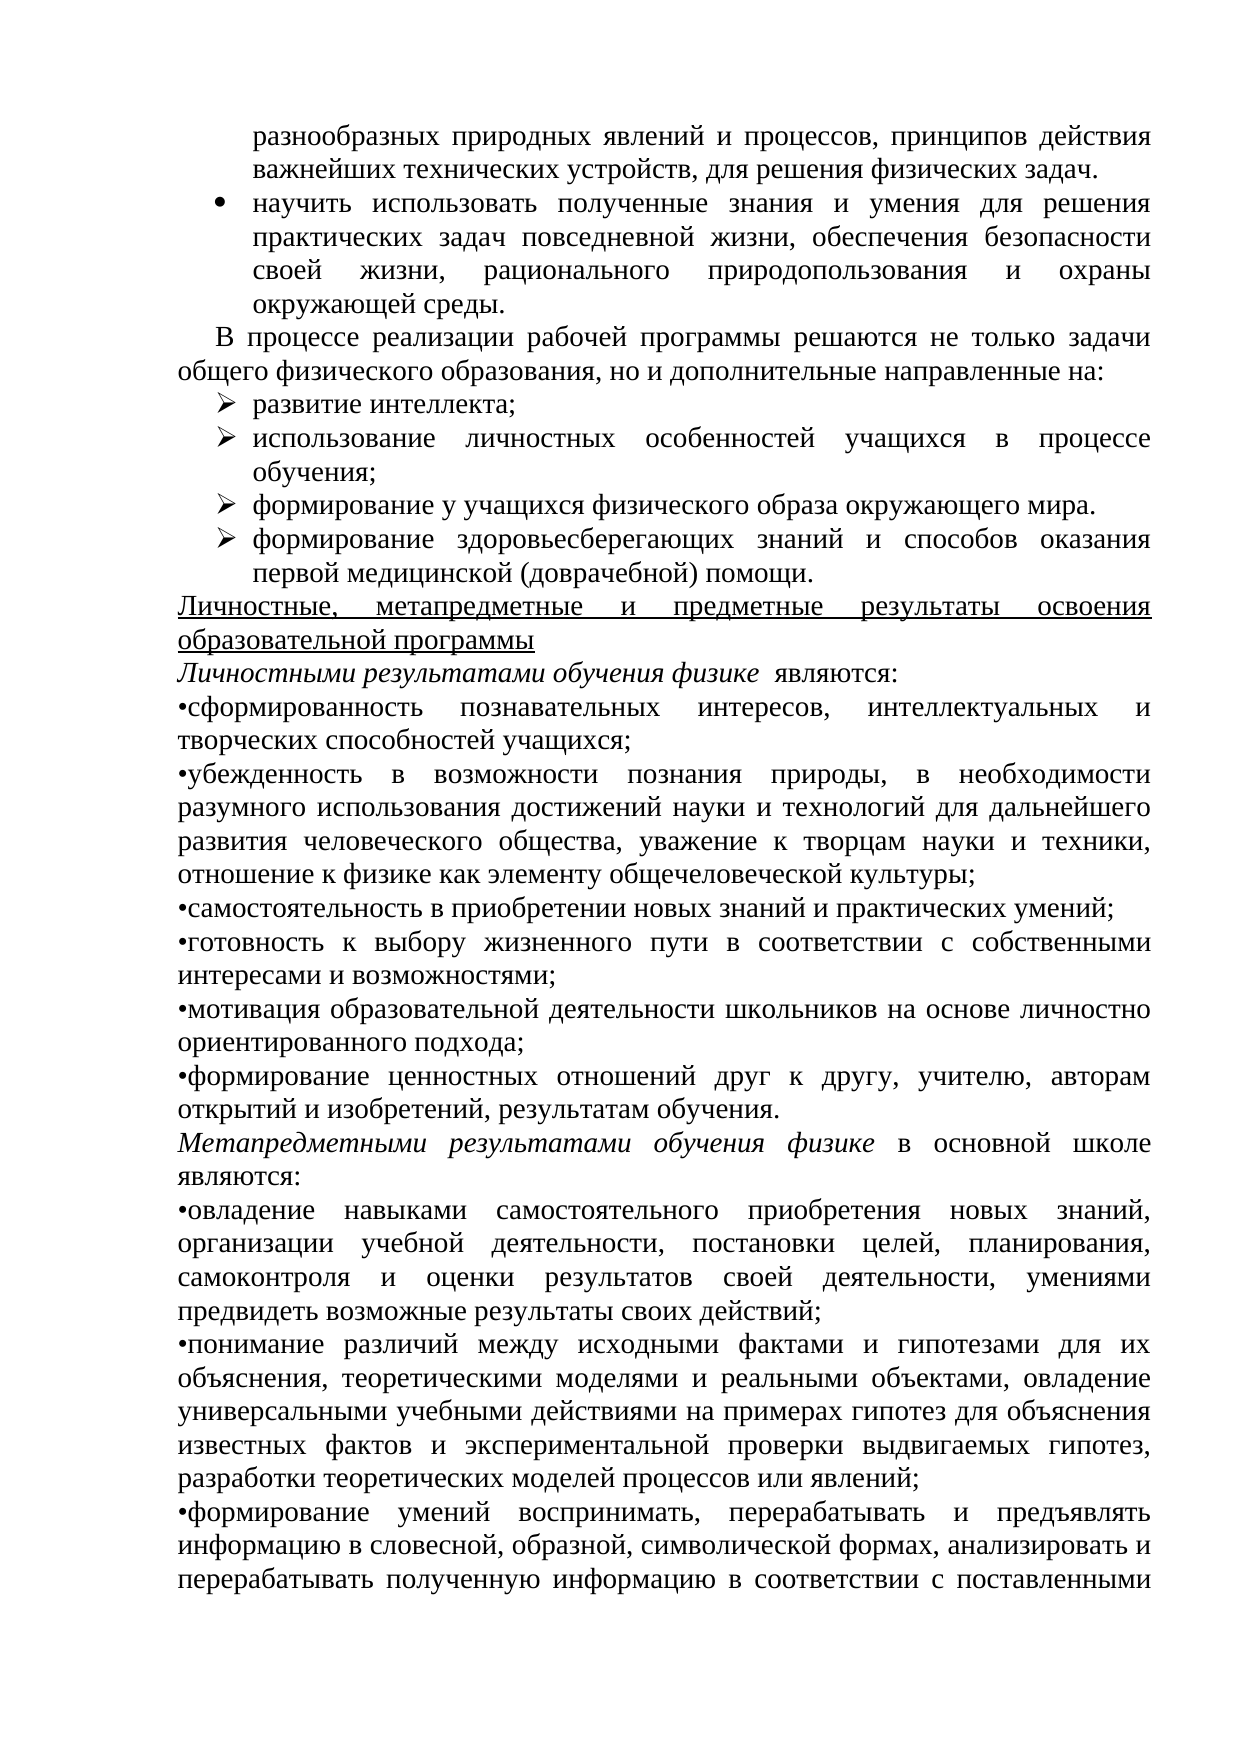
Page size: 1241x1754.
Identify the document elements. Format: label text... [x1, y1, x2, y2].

text •формирование ценностных отношений друг к другу, учителю, авторам открытий и изобретений, результатам обучения. [177, 1058, 1152, 1125]
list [215, 118, 1152, 185]
list формирование здоровьесберегающих знаний и способов оказания первой медицинской (доврачебной) помощи. [215, 521, 1152, 588]
text •овладение навыками самостоятельного приобретения новых знаний, организации учебной деятельности, постановки целей, планирования, самоконтроля и оценки результатов своей деятельности, умениями предвидеть возможные результаты своих действий; [177, 1192, 1152, 1326]
list формирование у учащихся физического образа окружающего мира. [215, 487, 1152, 521]
text Метапредметными результатами обучения физике в основной школе являются: [177, 1125, 1152, 1192]
text •сформированность познавательных интересов, интеллектуальных и творческих способностей учащихся; [177, 689, 1152, 756]
text •понимание различий между исходными фактами и гипотезами для их объяснения, теоретическими моделями и реальными объектами, овладение универсальными учебными действиями на примерах гипотез для объяснения известных фактов и экспериментальной проверки выдвигаемых гипотез, разработки теоретических моделей процессов или явлений; [177, 1326, 1152, 1494]
text В процессе реализации рабочей программы решаются не только задачи общего физического образования, но и дополнительные направленные на: [177, 319, 1152, 387]
text •готовность к выбору жизненного пути в соответствии с собственными интересами и возможностями; [177, 924, 1152, 991]
list научить использовать полученные знания и умения для решения практических задач повседневной жизни, обеспечения безопасности своей жизни, рационального природопользования и охраны окружающей среды. [215, 185, 1152, 319]
list развитие интеллекта; [215, 387, 1152, 420]
list использование личностных особенностей учащихся в процессе обучения; [215, 420, 1152, 487]
text •мотивация образовательной деятельности школьников на основе личностно ориентированного подхода; [177, 991, 1152, 1058]
text Личностные, метапредметные и предметные результаты освоения образовательной программы [177, 618, 1152, 655]
text •самостоятельность в приобретении новых знаний и практических умений; [177, 890, 1152, 924]
text •убежденность в возможности познания природы, в необходимости разумного использования достижений науки и технологий для дальнейшего развития человеческого общества, уважение к творцам науки и техники, отношение к физике как элементу общечеловеческой культуры; [177, 756, 1152, 890]
text Личностными результатами обучения физике являются: [177, 655, 1152, 689]
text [177, 1494, 1152, 1594]
text Личностные, метапредметные и предметные результаты освоения образовательной программы [177, 588, 1152, 617]
